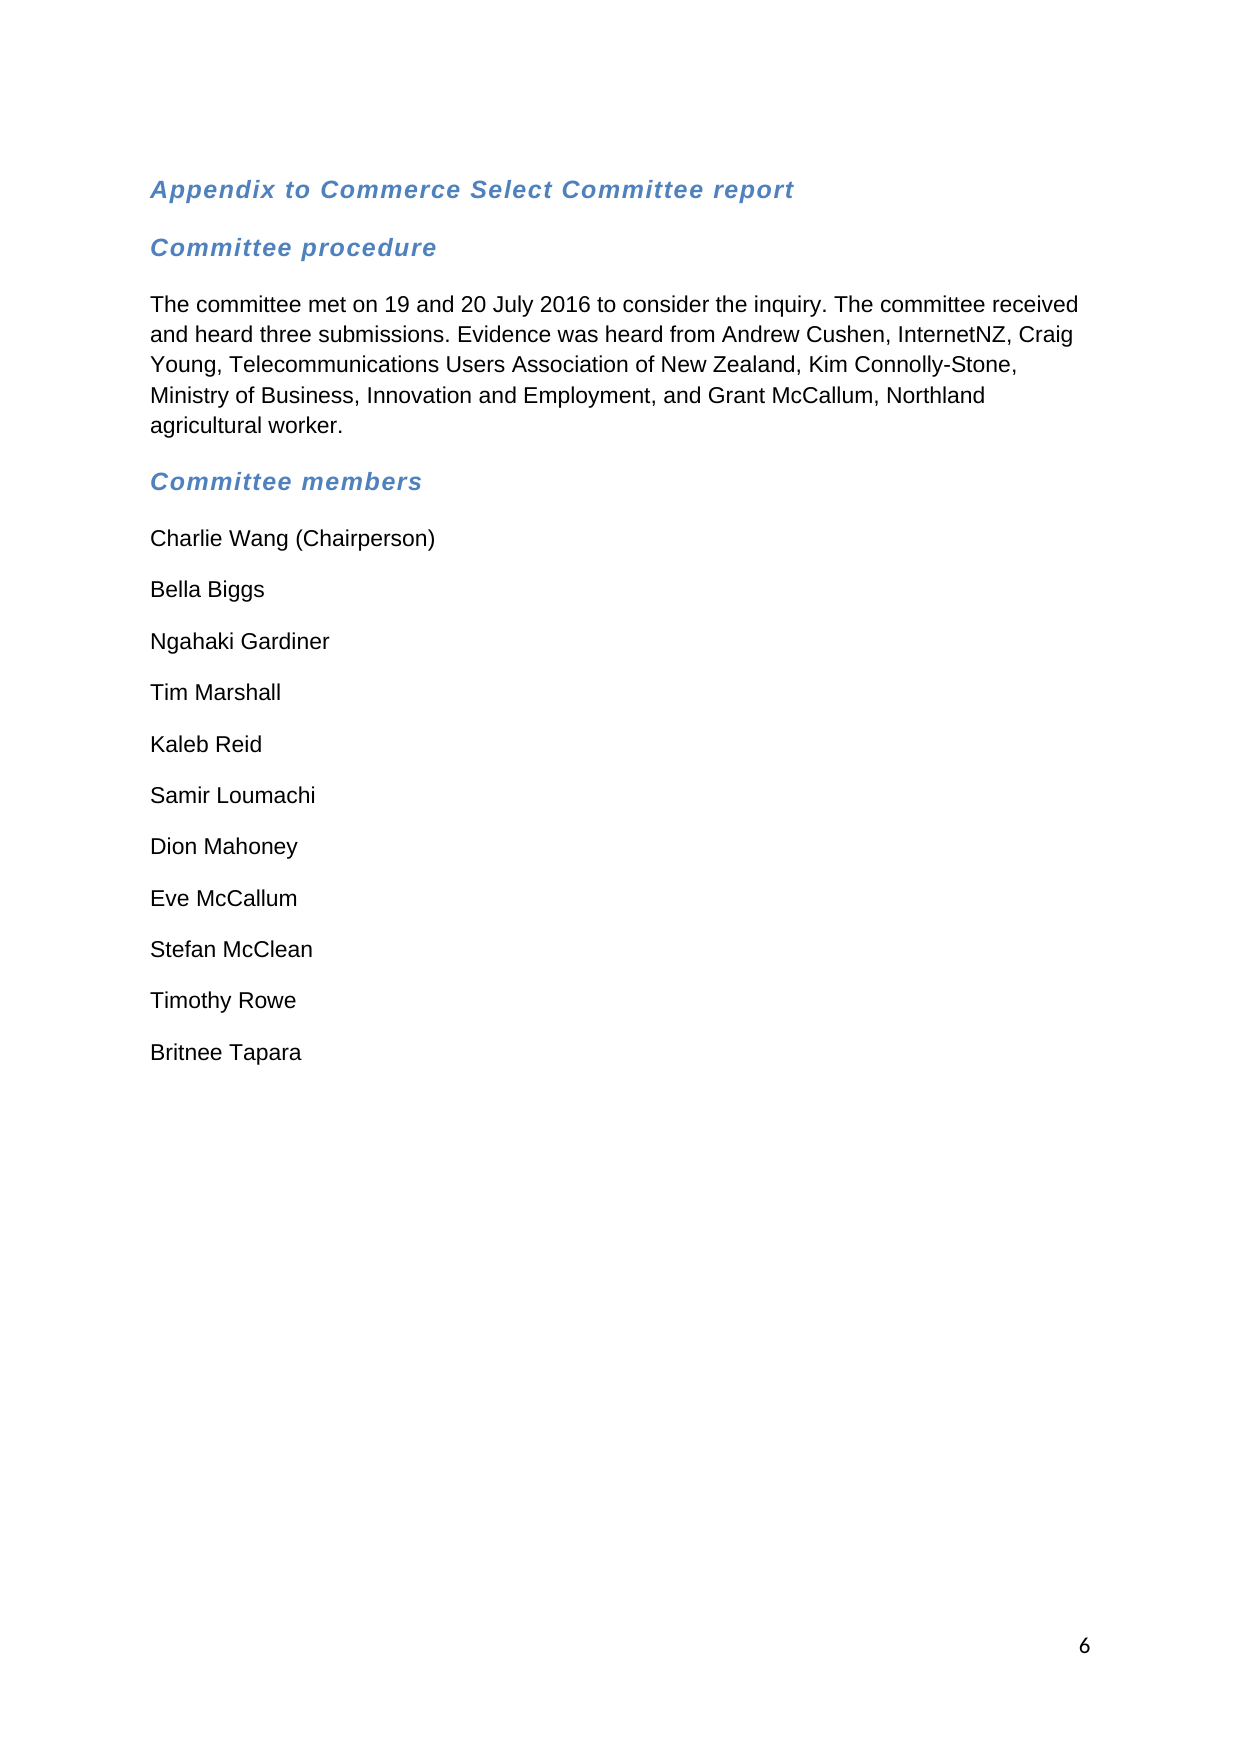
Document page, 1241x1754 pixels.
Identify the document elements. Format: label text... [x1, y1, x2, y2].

text The committee met on 19 and 20 July 2016 to consider the inquiry. The committee received and heard three submissions. Evidence was heard from Andrew Cushen, InternetNZ, Craig Young, Telecommunications Users Association of New Zealand, Kim Connolly-Stone, Ministry of Business, Innovation and Employment, and Grant McCallum, Northland agricultural worker. [150, 291, 1090, 438]
text Britnee Tapara [150, 1039, 1090, 1065]
text Kaleb Reid [150, 731, 1090, 757]
text Charlie Wang (Chairperson) [150, 525, 1090, 551]
subtitle Appendix to Commerce Select Committee report [150, 175, 1090, 204]
text Bella Biggs [150, 576, 1090, 603]
subtitle Committee members [150, 467, 1090, 496]
text Dion Mahoney [150, 833, 1090, 859]
text Stefan McClean [150, 936, 1090, 962]
text Tim Marshall [150, 679, 1090, 706]
text Eve McCallum [150, 884, 1090, 911]
text Ngahaki Gardiner [150, 628, 1090, 654]
subtitle Committee procedure [150, 233, 1090, 262]
text Samir Loumachi [150, 782, 1090, 808]
text Timothy Rowe [150, 987, 1090, 1014]
